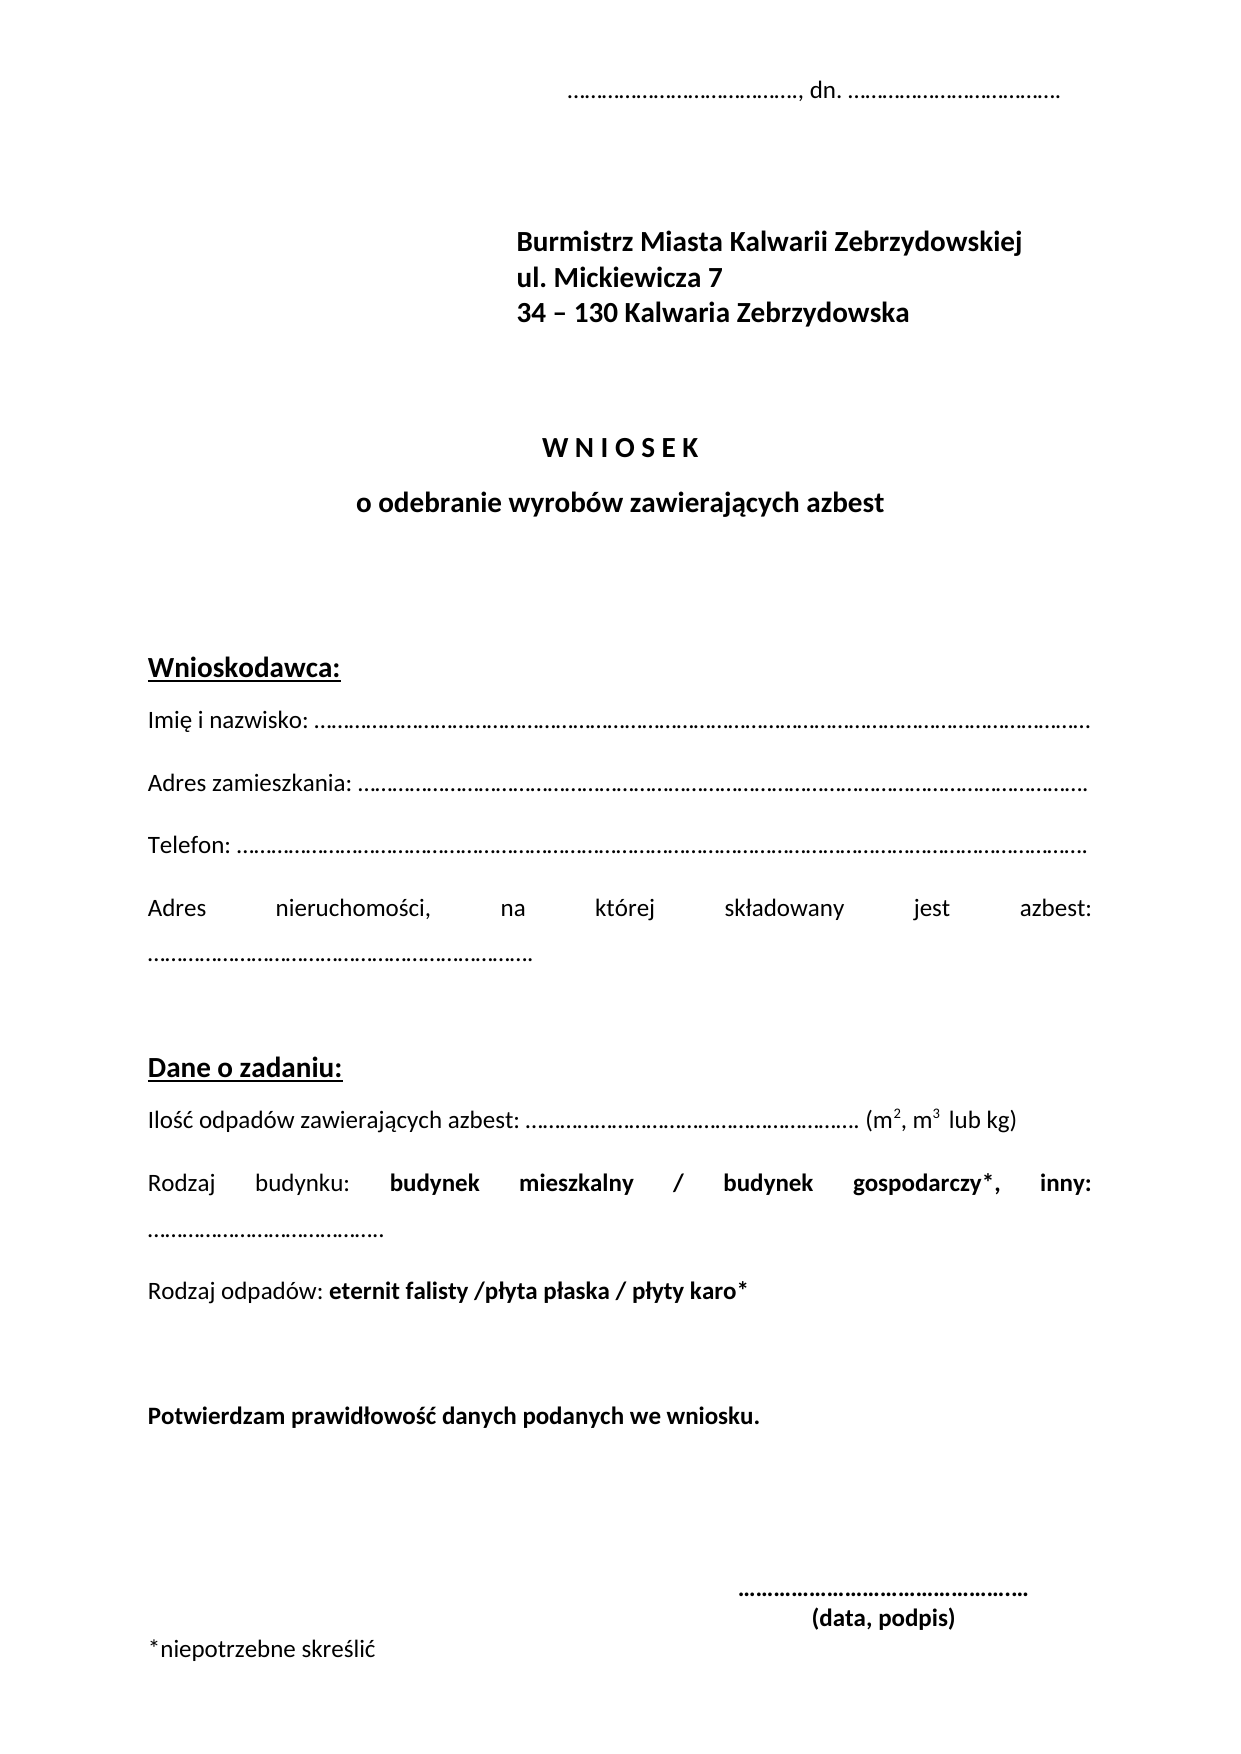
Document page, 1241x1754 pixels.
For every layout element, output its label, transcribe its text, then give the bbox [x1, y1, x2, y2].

text ul. Mickiewicza 7 [148, 259, 1093, 294]
text Imię i nazwisko: ……………………………………………………………………………………………………………………… [148, 704, 1093, 735]
text 34 – 130 Kalwaria Zebrzydowska [148, 294, 1093, 330]
text Telefon: …………………………………………………………………………………………………………………………………. [148, 829, 1093, 860]
text …………………………………., dn. ………………………………. [148, 74, 1093, 104]
text W N I O S E K [148, 429, 1093, 465]
text o odebranie wyrobów zawierających azbest [148, 484, 1093, 520]
text *niepotrzebne skreślić [148, 1633, 1093, 1663]
text Wnioskodawca: [148, 649, 1093, 685]
text Potwierdzam prawidłowość danych podanych we wniosku. [148, 1400, 1093, 1430]
text Dane o zadaniu: [148, 1049, 1093, 1085]
text Rodzaj odpadów: eternit falisty /płyta płaska / płyty karo* [148, 1275, 1093, 1306]
text (data, podpis) [148, 1602, 1093, 1633]
text Rodzaj budynku: budynek mieszkalny / budynek gospodarczy*, inny: ………………………………….. [148, 1167, 1093, 1243]
text ……………………………………….… [148, 1572, 1093, 1602]
text Adres zamieszkania: ………………………………………………………………………………………………………………. [148, 767, 1093, 797]
text Ilość odpadów zawierających azbest: …………………………………………………. (m2, m3 lub kg) [148, 1104, 1093, 1135]
text Adres nieruchomości, na której składowany jest azbest: …………………………………………………………. [148, 892, 1093, 968]
text Burmistrz Miasta Kalwarii Zebrzydowskiej [148, 223, 1093, 259]
